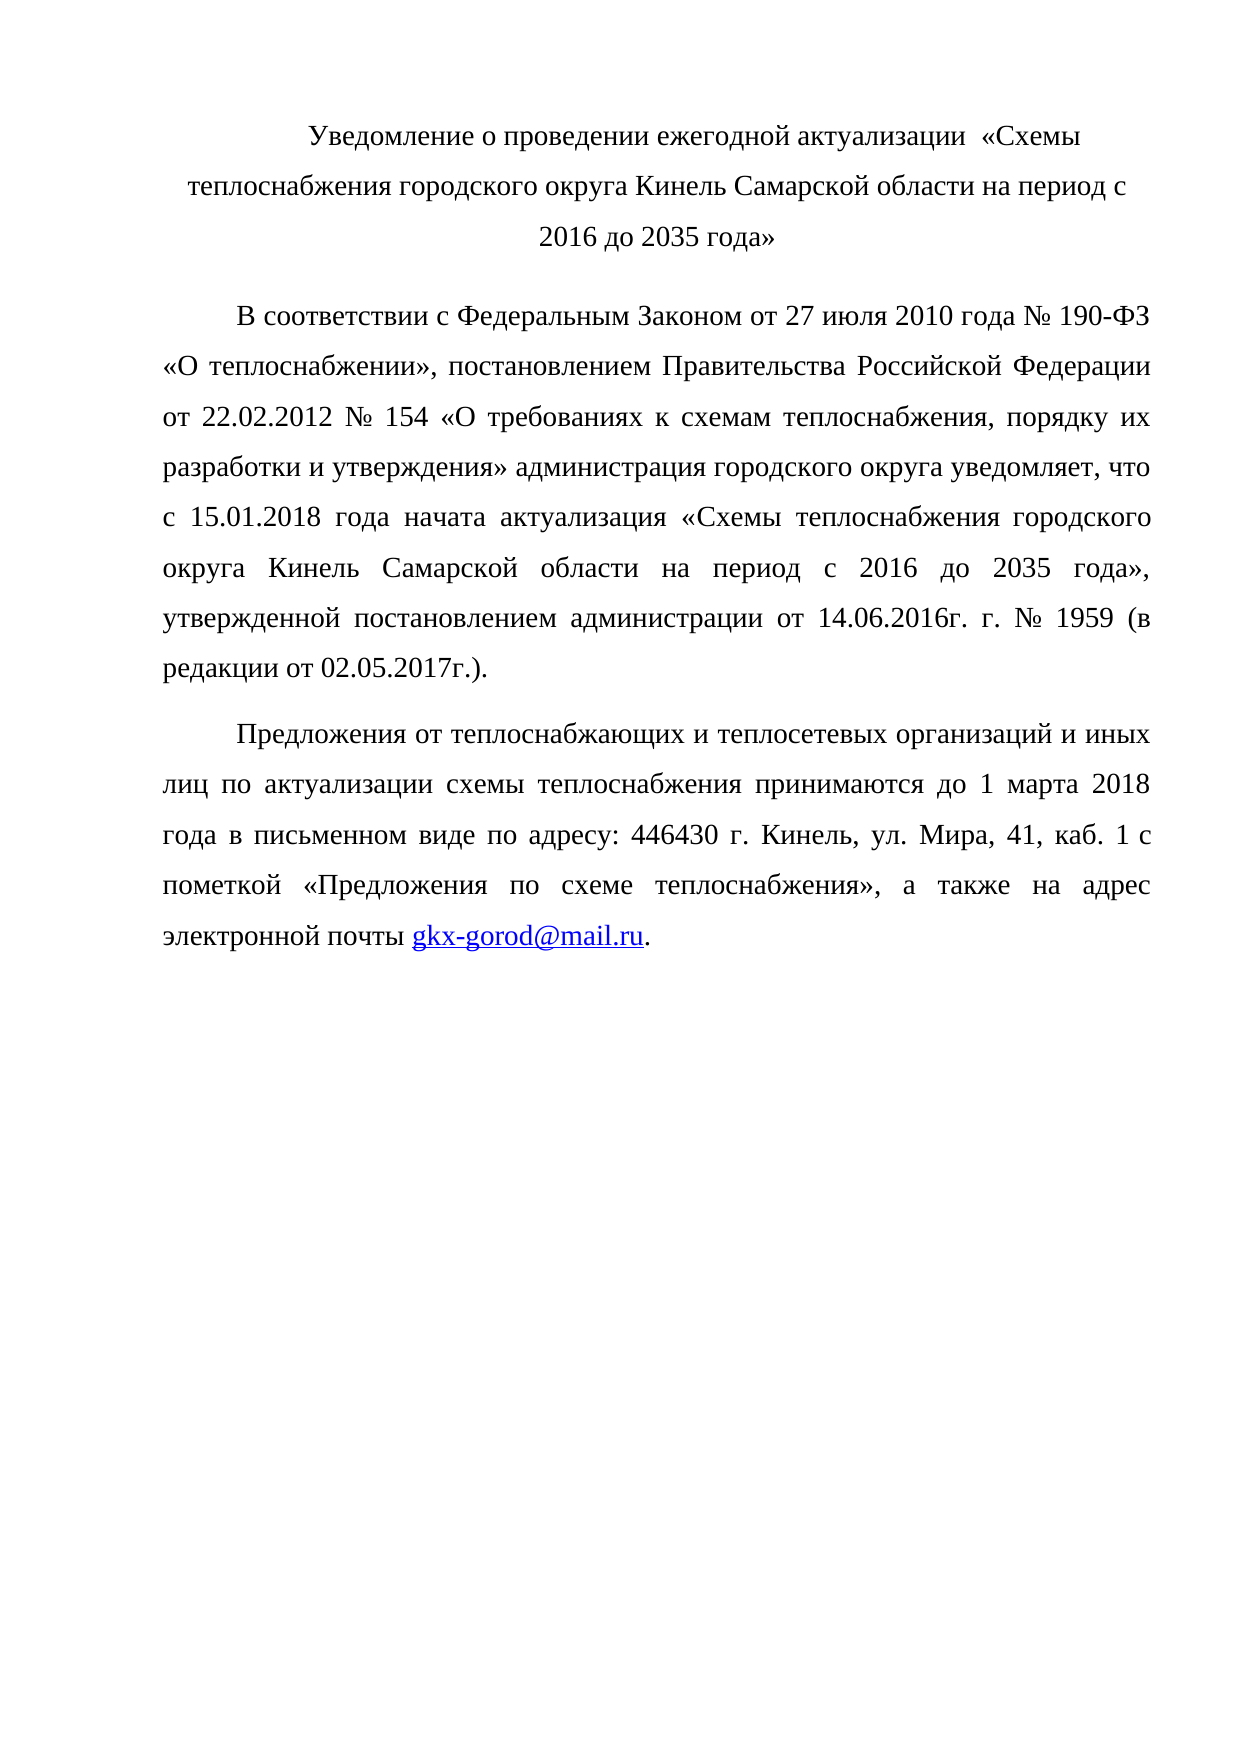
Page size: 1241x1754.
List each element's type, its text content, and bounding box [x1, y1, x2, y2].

text Уведомление о проведении ежегодной актуализации «Схемы теплоснабжения городского округа Кинель Самарской области на период с 2016 до 2035 года» [162, 118, 1152, 252]
text Предложения от теплоснабжающих и теплосетевых организаций и иных лиц по актуализации схемы теплоснабжения принимаются до 1 марта 2018 года в письменном виде по адресу: 446430 г. Кинель, ул. Мира, 41, каб. 1 с пометкой «Предложения по схеме теплоснабжения», а также на адрес электронной почты gkx-gorod@mail.ru. [162, 716, 1152, 951]
text В соответствии с Федеральным Законом от 27 июля 2010 года № 190-ФЗ «О теплоснабжении», постановлением Правительства Российской Федерации от 22.02.2012 № 154 «О требованиях к схемам теплоснабжения, порядку их разработки и утверждения» администрация городского округа уведомляет, что с 15.01.2018 года начата актуализация «Схемы теплоснабжения городского округа Кинель Самарской области на период с 2016 до 2035 года», утвержденной постановлением администрации от 14.06.2016г. г. № 1959 (в редакции от 02.05.2017г.). [162, 298, 1152, 684]
